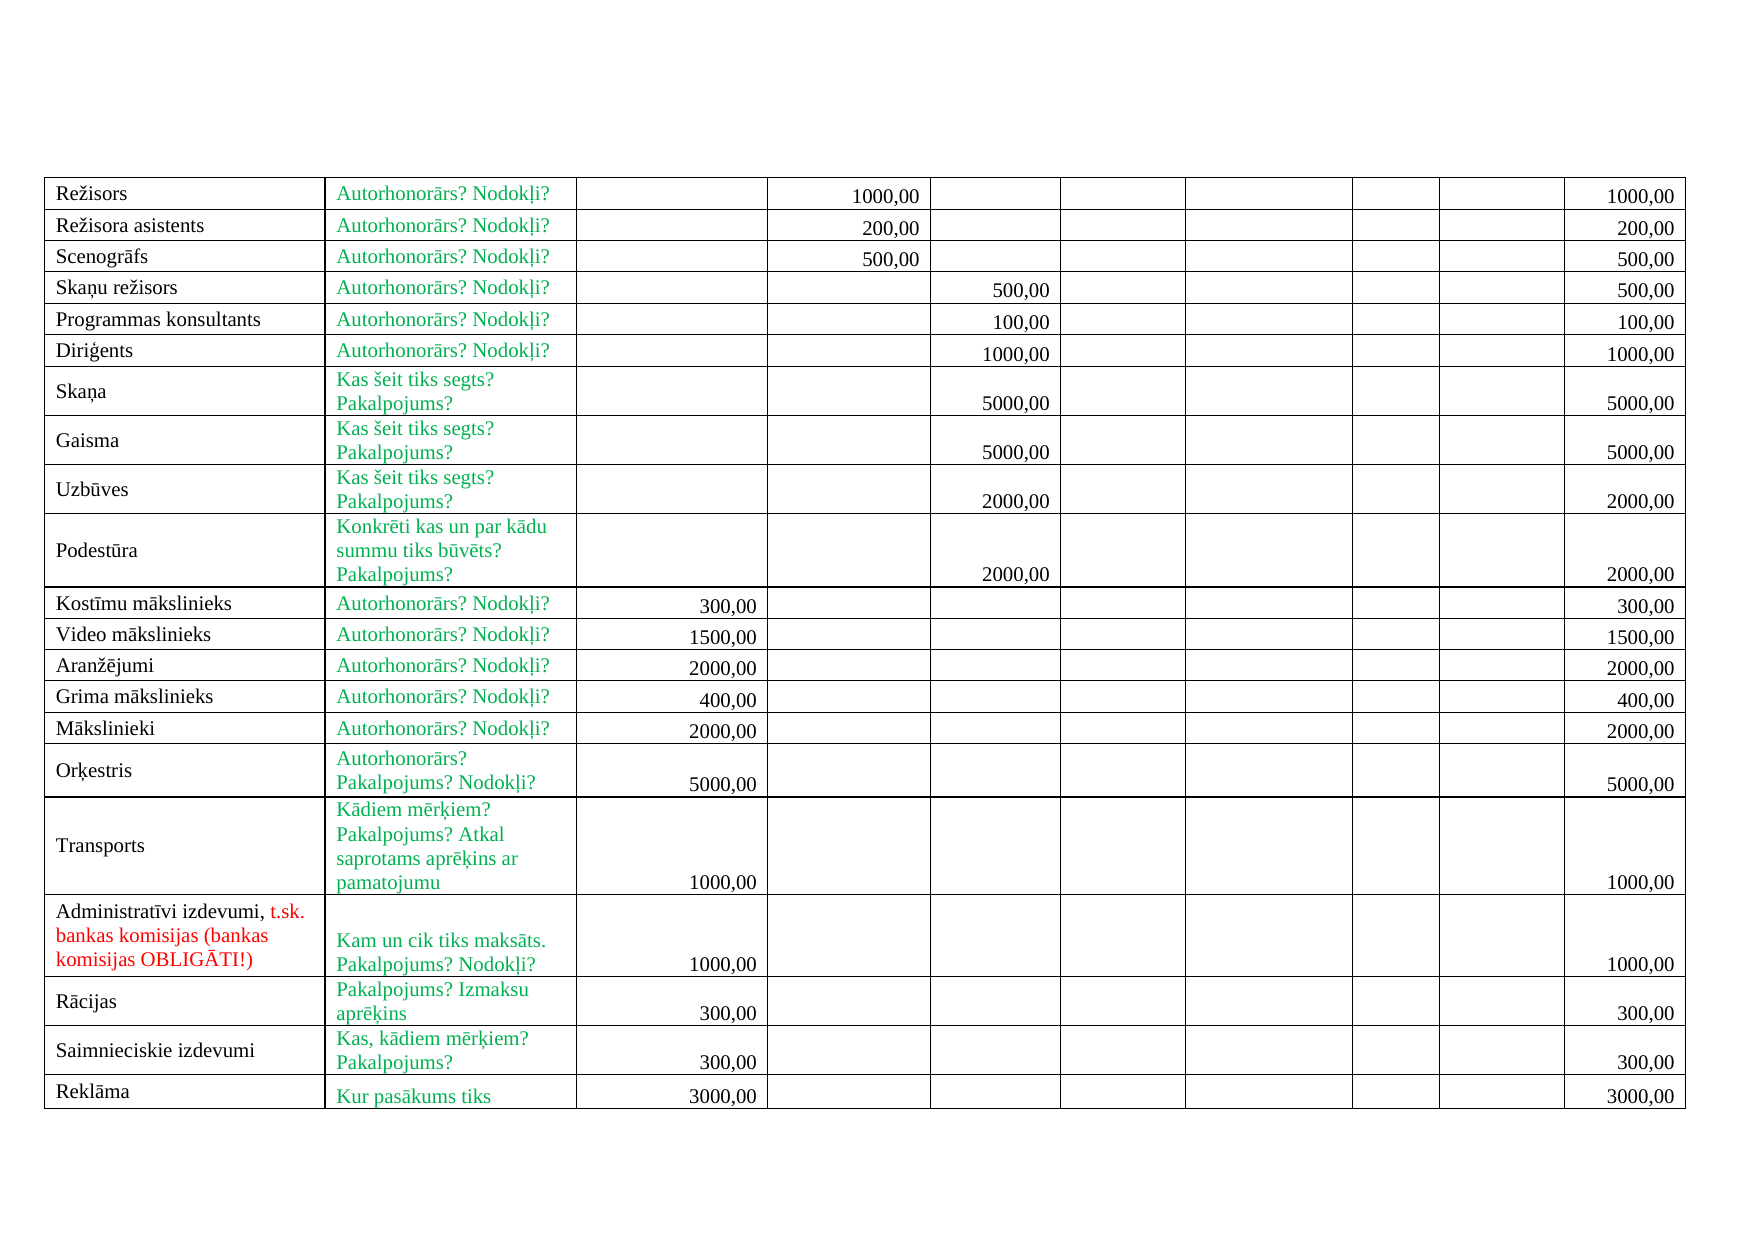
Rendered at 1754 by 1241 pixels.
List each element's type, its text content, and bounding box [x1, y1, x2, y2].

table_cell 1000,00 [1565, 335, 1685, 366]
table_cell [768, 798, 930, 894]
table_cell [1186, 681, 1352, 712]
table_cell [931, 619, 1060, 649]
table_cell 300,00 [577, 1026, 767, 1074]
table_cell [1186, 1075, 1352, 1108]
table_cell [1186, 367, 1352, 415]
table_cell [1186, 744, 1352, 796]
table_cell [577, 272, 767, 302]
table_cell Kas šeit tiks segts? Pakalpojums? [326, 367, 576, 415]
table_cell Aranžējumi [45, 650, 324, 680]
table_cell 100,00 [931, 304, 1060, 334]
table_cell [1353, 798, 1439, 894]
table_cell [931, 1026, 1060, 1074]
table_cell Diriģents [45, 335, 324, 366]
table_cell [1440, 178, 1564, 208]
table_cell [1186, 1026, 1352, 1074]
table_cell [1353, 588, 1439, 618]
table_cell 1000,00 [577, 798, 767, 894]
table_cell [931, 713, 1060, 743]
table_cell [931, 977, 1060, 1025]
table_cell Saimnieciskie izdevumi [45, 1026, 324, 1074]
table_cell 1000,00 [577, 895, 767, 976]
table_cell Mākslinieki [45, 713, 324, 743]
table_cell [1061, 465, 1185, 513]
table_cell 200,00 [768, 210, 930, 240]
table_cell 100,00 [1565, 304, 1685, 334]
table_cell Autorhonorārs? Nodokļi? [326, 241, 576, 271]
table_cell [1353, 1026, 1439, 1074]
table_cell [1440, 681, 1564, 712]
table_cell [1186, 304, 1352, 334]
table_cell Autorhonorārs? Nodokļi? [326, 304, 576, 334]
table_cell Administratīvi izdevumi, t.sk. bankas komisijas (bankas komisijas OBLIGĀTI!) [45, 895, 324, 976]
table_cell [931, 210, 1060, 240]
table_cell Autorhonorārs? Nodokļi? [326, 713, 576, 743]
table_cell 5000,00 [1565, 416, 1685, 464]
table_cell [1440, 367, 1564, 415]
table_cell Orķestris [45, 744, 324, 796]
table_cell [768, 650, 930, 680]
table_cell Autorhonorārs? Nodokļi? [326, 681, 576, 712]
table_cell 1000,00 [931, 335, 1060, 366]
table_cell Kas šeit tiks segts? Pakalpojums? [326, 416, 576, 464]
table_cell [1353, 367, 1439, 415]
table_cell [1186, 619, 1352, 649]
table_cell Grima mākslinieks [45, 681, 324, 712]
table_cell [1353, 272, 1439, 302]
table_cell Konkrēti kas un par kādu summu tiks būvēts? Pakalpojums? [326, 514, 576, 586]
table_cell [1440, 744, 1564, 796]
table_cell [577, 178, 767, 208]
table_cell [931, 241, 1060, 271]
table_cell 3000,00 [577, 1075, 767, 1108]
table_cell 2000,00 [1565, 650, 1685, 680]
table_cell 2000,00 [1565, 465, 1685, 513]
table_cell [931, 650, 1060, 680]
table_cell [1061, 1026, 1185, 1074]
table_cell [1061, 744, 1185, 796]
table_cell [1353, 650, 1439, 680]
table_cell 1500,00 [577, 619, 767, 649]
table_cell [1353, 241, 1439, 271]
table_cell 300,00 [577, 588, 767, 618]
table_cell [931, 895, 1060, 976]
table_cell Autorhonorārs? Nodokļi? [326, 335, 576, 366]
table_cell [1440, 335, 1564, 366]
table_cell [768, 588, 930, 618]
table_cell [1440, 272, 1564, 302]
table_cell [768, 335, 930, 366]
table_cell Autorhonorārs? Nodokļi? [326, 178, 576, 208]
table_cell [1353, 514, 1439, 586]
table_cell 1000,00 [1565, 798, 1685, 894]
table_cell [1353, 713, 1439, 743]
table_cell 1000,00 [1565, 895, 1685, 976]
table_cell [1186, 465, 1352, 513]
table_cell [1353, 681, 1439, 712]
table_cell 500,00 [1565, 241, 1685, 271]
table_cell [1186, 895, 1352, 976]
table_cell [1061, 895, 1185, 976]
table_cell [1440, 713, 1564, 743]
table_cell [1061, 1075, 1185, 1108]
table_cell [1061, 335, 1185, 366]
table_cell Scenogrāfs [45, 241, 324, 271]
table_cell [1353, 619, 1439, 649]
table_cell Autorhonorārs? Nodokļi? [326, 272, 576, 302]
table_cell [931, 178, 1060, 208]
table_cell [1186, 798, 1352, 894]
table_cell [1440, 977, 1564, 1025]
table_cell 2000,00 [1565, 713, 1685, 743]
table_cell [1440, 241, 1564, 271]
table_cell Kas, kādiem mērķiem? Pakalpojums? [326, 1026, 576, 1074]
table_cell [1440, 514, 1564, 586]
table_cell 3000,00 [1565, 1075, 1685, 1108]
table_cell [1061, 650, 1185, 680]
table_cell [1440, 1026, 1564, 1074]
table_cell 300,00 [577, 977, 767, 1025]
table_cell 5000,00 [931, 367, 1060, 415]
table_cell [1061, 210, 1185, 240]
table_cell [1353, 210, 1439, 240]
table_cell [1440, 798, 1564, 894]
table_cell Uzbūves [45, 465, 324, 513]
table_cell Reklāma [45, 1075, 324, 1108]
table_cell [1440, 416, 1564, 464]
table_cell 2000,00 [931, 465, 1060, 513]
table_cell Skaņa [45, 367, 324, 415]
table_cell [768, 304, 930, 334]
table_cell [1353, 977, 1439, 1025]
table_cell [1353, 178, 1439, 208]
table_cell [1440, 210, 1564, 240]
table_cell [768, 465, 930, 513]
table_cell [768, 514, 930, 586]
table_cell 1000,00 [768, 178, 930, 208]
table_cell [1061, 416, 1185, 464]
table_cell [931, 798, 1060, 894]
table_cell [1186, 210, 1352, 240]
table_cell 1000,00 [1565, 178, 1685, 208]
table_cell Transports [45, 798, 324, 894]
table_cell [1061, 977, 1185, 1025]
table_cell [1061, 178, 1185, 208]
table_cell [1353, 744, 1439, 796]
table_cell 2000,00 [577, 713, 767, 743]
table_cell [1186, 713, 1352, 743]
table_cell [1061, 367, 1185, 415]
table_cell [1061, 514, 1185, 586]
table_cell [1440, 304, 1564, 334]
table_cell 500,00 [768, 241, 930, 271]
table_cell [1061, 713, 1185, 743]
table_cell [768, 416, 930, 464]
table_cell [931, 744, 1060, 796]
table_cell [577, 416, 767, 464]
table_cell [768, 367, 930, 415]
table_cell [768, 1026, 930, 1074]
table_cell Video mākslinieks [45, 619, 324, 649]
table_cell Autorhonorārs? Nodokļi? [326, 619, 576, 649]
table_cell Kam un cik tiks maksāts. Pakalpojums? Nodokļi? [326, 895, 576, 976]
table_cell [1353, 335, 1439, 366]
table_cell [577, 335, 767, 366]
table_cell [1186, 178, 1352, 208]
table_cell 500,00 [931, 272, 1060, 302]
table_cell [1061, 798, 1185, 894]
table_cell [1186, 650, 1352, 680]
table_cell [1186, 241, 1352, 271]
table_cell [1353, 1075, 1439, 1108]
table_cell [1186, 588, 1352, 618]
table_cell [1440, 895, 1564, 976]
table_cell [326, 1075, 576, 1108]
table_cell [577, 367, 767, 415]
table_cell Pakalpojums? Izmaksu aprēķins [326, 977, 576, 1025]
table_cell [1186, 335, 1352, 366]
table_cell [1186, 272, 1352, 302]
table_cell [768, 272, 930, 302]
table_cell 500,00 [1565, 272, 1685, 302]
table_cell 1500,00 [1565, 619, 1685, 649]
table_cell 5000,00 [1565, 744, 1685, 796]
table_cell Autorhonorārs? Nodokļi? [326, 210, 576, 240]
table_cell [1353, 304, 1439, 334]
table_cell Autorhonorārs? Nodokļi? [326, 650, 576, 680]
table_cell [768, 744, 930, 796]
table_cell [1061, 588, 1185, 618]
table_cell [577, 465, 767, 513]
table_cell [1353, 416, 1439, 464]
table_cell [768, 1075, 930, 1108]
table_cell [1186, 514, 1352, 586]
table_cell [1440, 1075, 1564, 1108]
table_cell [931, 588, 1060, 618]
table_cell Podestūra [45, 514, 324, 586]
table_cell [768, 895, 930, 976]
table_cell [577, 304, 767, 334]
table_cell [1061, 619, 1185, 649]
table_cell [931, 681, 1060, 712]
table_cell [577, 210, 767, 240]
table_cell Kas šeit tiks segts? Pakalpojums? [326, 465, 576, 513]
table_cell 400,00 [1565, 681, 1685, 712]
table_cell [1440, 588, 1564, 618]
table_cell Kostīmu mākslinieks [45, 588, 324, 618]
table_cell 300,00 [1565, 588, 1685, 618]
table_cell 400,00 [577, 681, 767, 712]
table_cell Skaņu režisors [45, 272, 324, 302]
table_cell 5000,00 [577, 744, 767, 796]
table_cell 300,00 [1565, 1026, 1685, 1074]
table_cell Režisora asistents [45, 210, 324, 240]
table_cell [1440, 619, 1564, 649]
table_cell Autorhonorārs? Nodokļi? [326, 588, 576, 618]
table_cell [1186, 977, 1352, 1025]
table_cell [1440, 465, 1564, 513]
table_cell [1061, 681, 1185, 712]
table_cell [577, 514, 767, 586]
table_cell [1061, 272, 1185, 302]
table_cell [1440, 650, 1564, 680]
table_cell Programmas konsultants [45, 304, 324, 334]
table_cell [577, 241, 767, 271]
table_cell [768, 681, 930, 712]
table_cell [931, 1075, 1060, 1108]
table_cell 2000,00 [1565, 514, 1685, 586]
table_cell [768, 619, 930, 649]
table_cell [1353, 465, 1439, 513]
table_cell 2000,00 [931, 514, 1060, 586]
table_cell 5000,00 [1565, 367, 1685, 415]
table_cell 200,00 [1565, 210, 1685, 240]
table_cell Rācijas [45, 977, 324, 1025]
table_cell 300,00 [1565, 977, 1685, 1025]
table_cell [1186, 416, 1352, 464]
table_cell 2000,00 [577, 650, 767, 680]
table_cell Autorhonorārs? Pakalpojums? Nodokļi? [326, 744, 576, 796]
table_cell Režisors [45, 178, 324, 208]
table_cell Kādiem mērķiem? Pakalpojums? Atkal saprotams aprēķins ar pamatojumu [326, 798, 576, 894]
table_cell [1061, 304, 1185, 334]
table_cell [768, 713, 930, 743]
table_cell [1061, 241, 1185, 271]
table_cell Gaisma [45, 416, 324, 464]
table_cell 5000,00 [931, 416, 1060, 464]
table_cell [1353, 895, 1439, 976]
table_cell [768, 977, 930, 1025]
